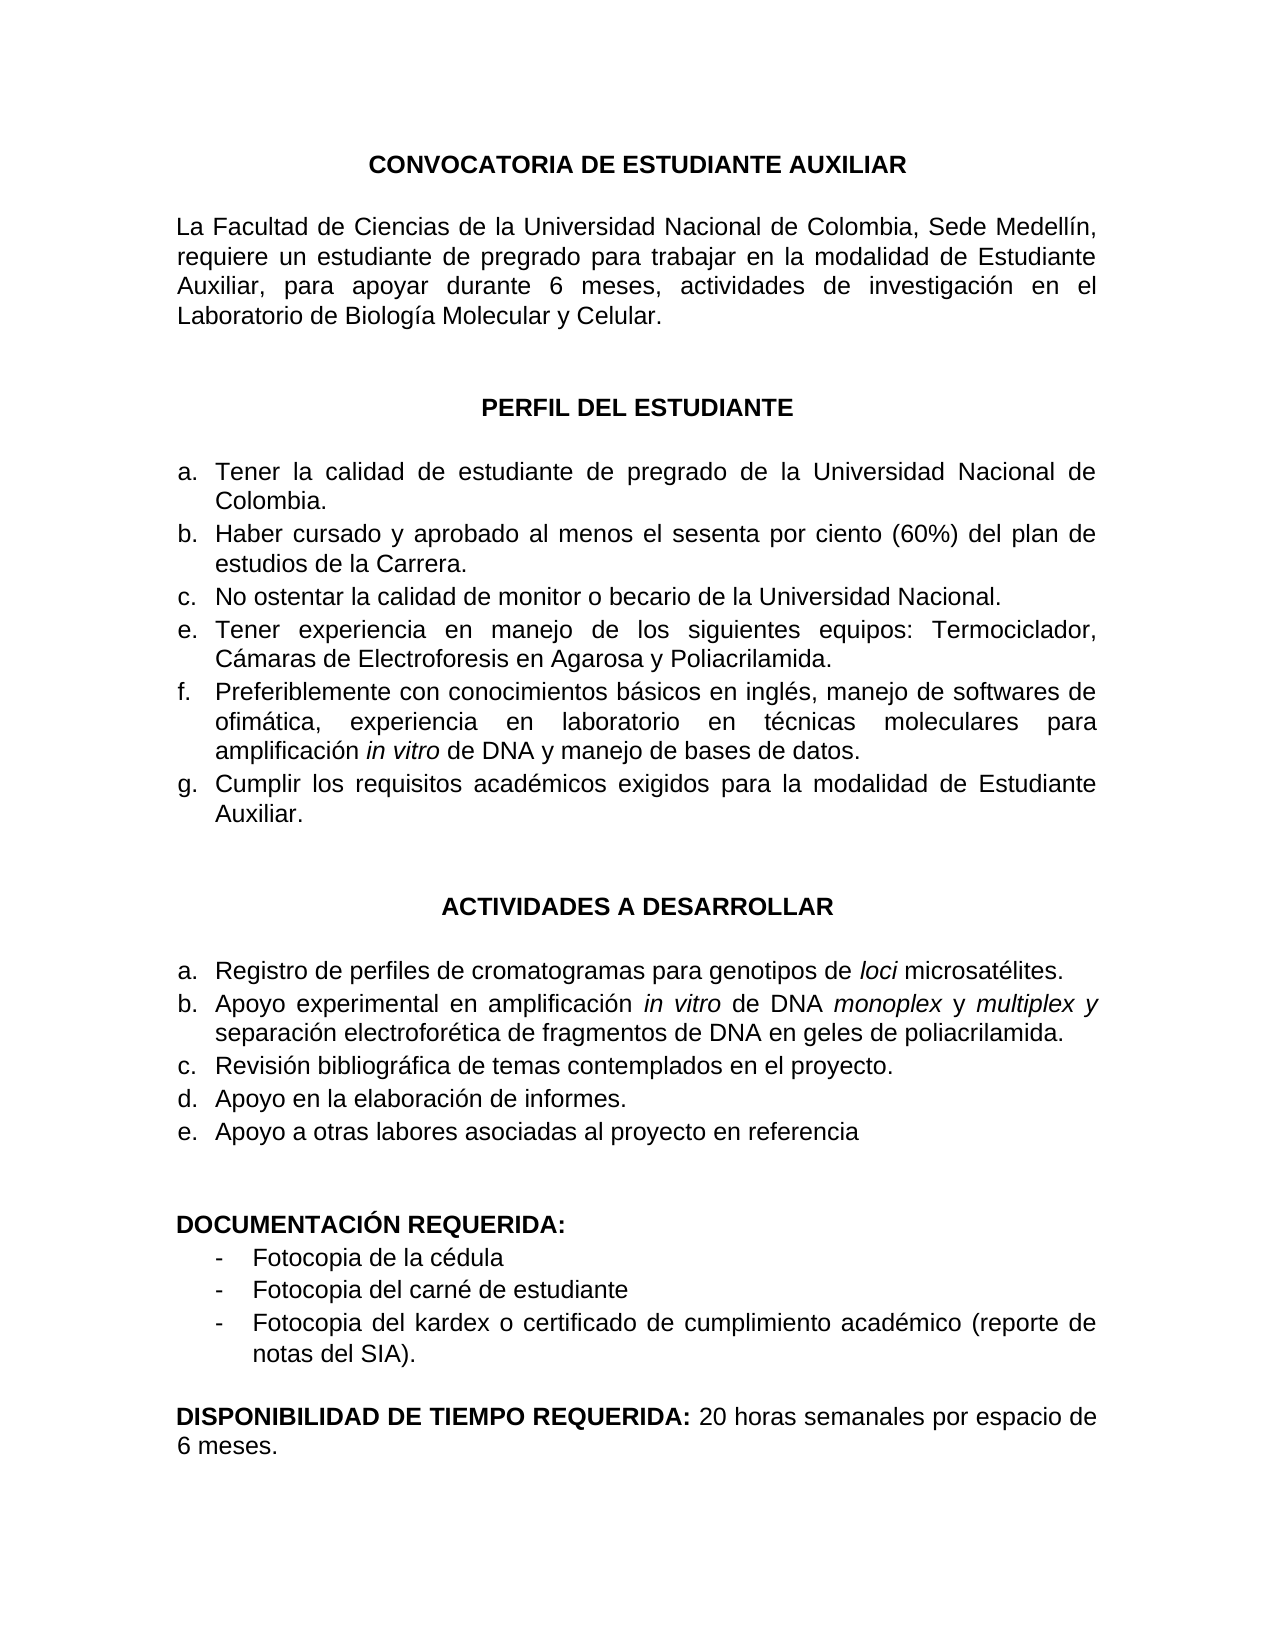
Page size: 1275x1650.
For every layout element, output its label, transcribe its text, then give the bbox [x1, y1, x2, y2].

text DOCUMENTACIÓN REQUERIDA: [176, 1210, 1098, 1238]
text La Facultad de Ciencias de la Universidad Nacional de Colombia, Sede Medellín, requiere un estudiante de pregrado para trabajar en la modalidad de Estudiante Auxiliar, para apoyar durante 6 meses, actividades de investigación en el Laboratorio de Biología Molecular y Celular. [176, 212, 1098, 329]
list Fotocopia de la cédula [215, 1243, 1098, 1271]
subtitle CONVOCATORIA DE ESTUDIANTE AUXILIAR [177, 150, 1098, 179]
list Haber cursado y aprobado al menos el sesenta por ciento (60%) del plan de estudios de la Carrera. [177, 519, 1098, 577]
list Fotocopia del carné de estudiante [215, 1276, 1098, 1304]
list Revisión bibliográfica de temas contemplados en el proyecto. [177, 1051, 1098, 1080]
list Apoyo a otras labores asociadas al proyecto en referencia [177, 1117, 1098, 1146]
list Fotocopia del kardex o certificado de cumplimiento académico (reporte de notas del SIA). [215, 1308, 1098, 1368]
list Apoyo en la elaboración de informes. [177, 1084, 1098, 1113]
list No ostentar la calidad de monitor o becario de la Universidad Nacional. [177, 582, 1098, 610]
subtitle PERFIL DEL ESTUDIANTE [177, 392, 1098, 421]
list Registro de perfiles de cromatogramas para genotipos de loci microsatélites. [177, 956, 1098, 984]
list Tener experiencia en manejo de los siguientes equipos: Termociclador, Cámaras de Electroforesis en Agarosa y Poliacrilamida. [177, 614, 1098, 673]
text DISPONIBILIDAD DE TIEMPO REQUERIDA: 20 horas semanales por espacio de 6 meses. [176, 1402, 1098, 1460]
list Cumplir los requisitos académicos exigidos para la modalidad de Estudiante Auxiliar. [177, 769, 1098, 827]
list Apoyo experimental en amplificación in vitro de DNA monoplex y multiplex y separación electroforética de fragmentos de DNA en geles de poliacrilamida. [177, 989, 1098, 1047]
list Preferiblemente con conocimientos básicos en inglés, manejo de softwares de ofimática, experiencia en laboratorio en técnicas moleculares para amplificación in vitro de DNA y manejo de bases de datos. [177, 677, 1098, 765]
list Tener la calidad de estudiante de pregrado de la Universidad Nacional de Colombia. [177, 457, 1098, 515]
subtitle ACTIVIDADES A DESARROLLAR [177, 891, 1098, 920]
